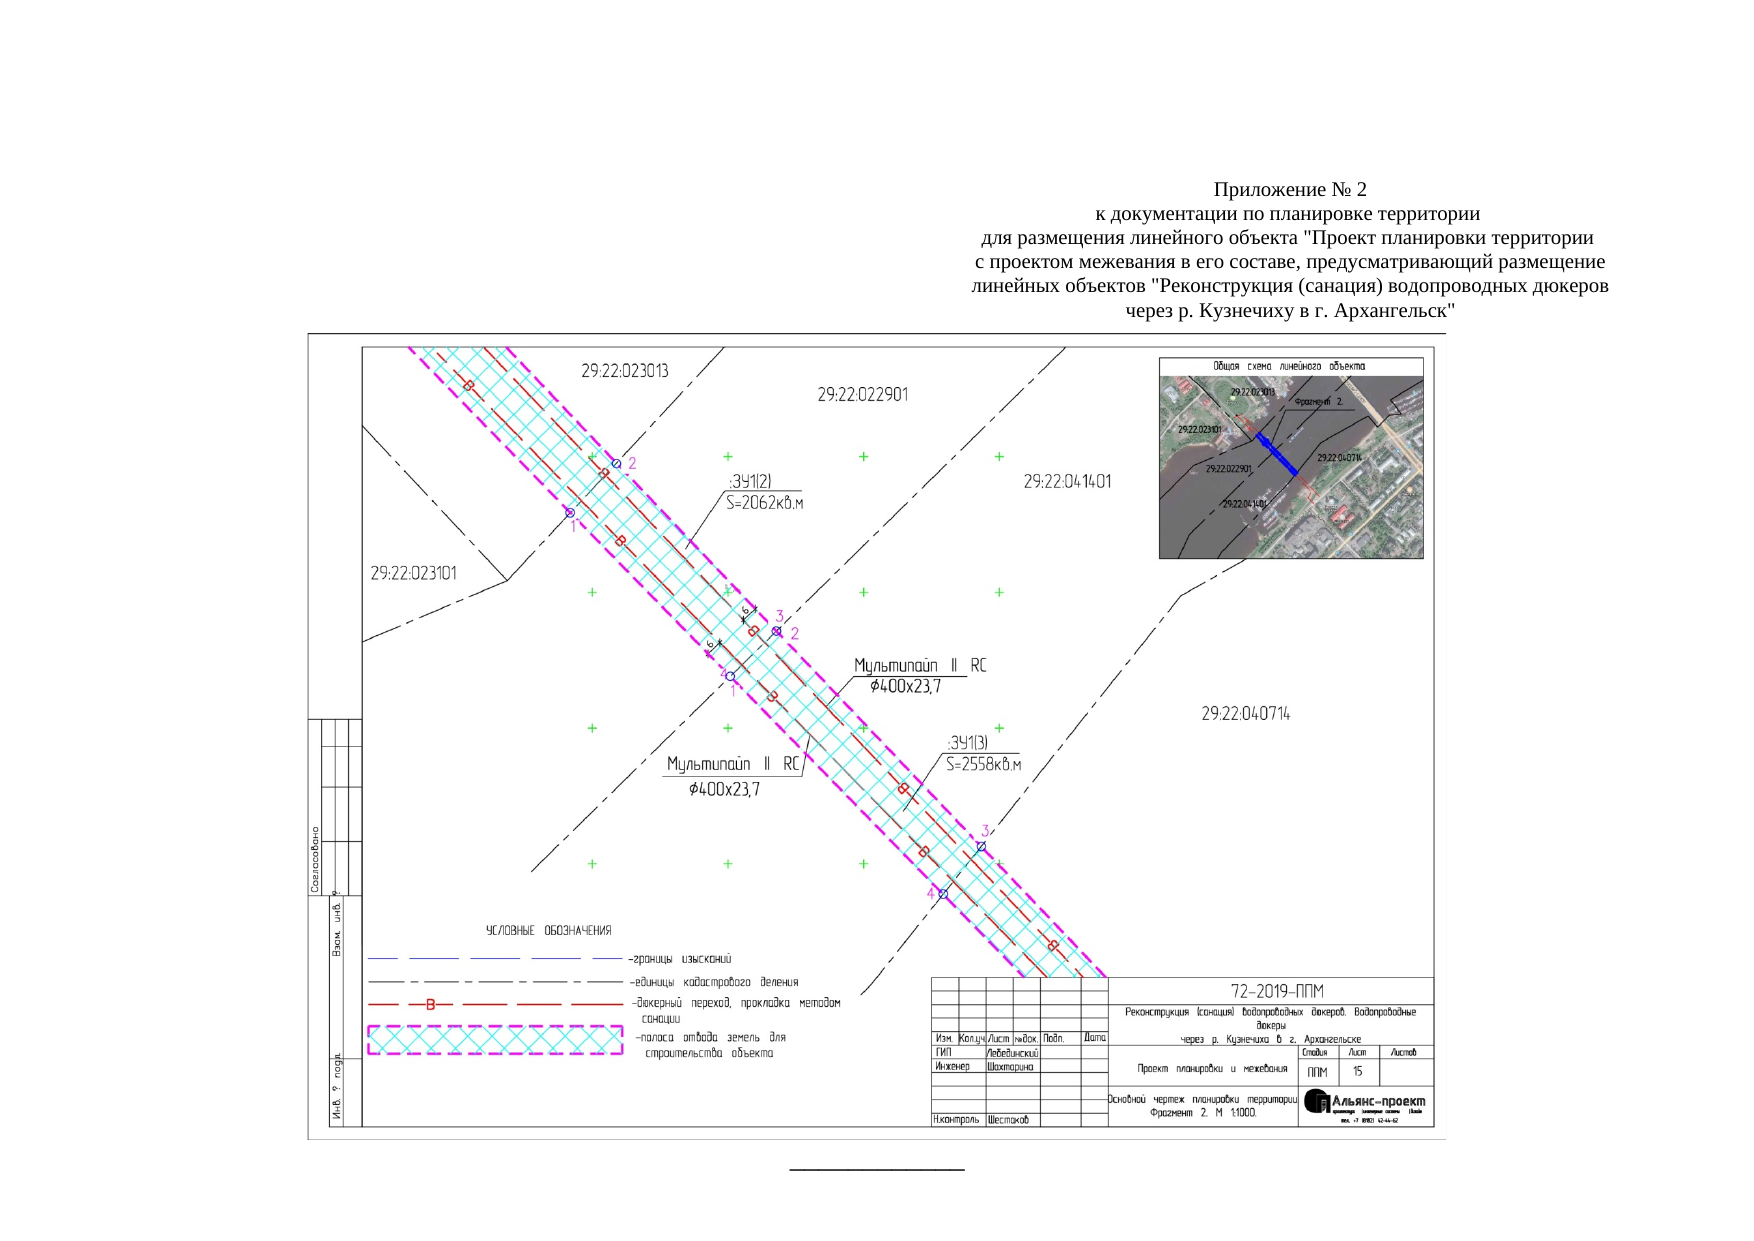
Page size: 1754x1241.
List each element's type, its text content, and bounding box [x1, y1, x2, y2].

text ____________ [118, 1140, 1636, 1173]
text Приложение № 2 [945, 177, 1636, 201]
text к документации по планировке территории для размещения линейного объекта "Проект планировки территории с проектом межевания в его составе, предусматривающий размещение линейных объектов "Реконструкция (санация) водопроводных дюкеров через р. Кузнечиху в г. Архангельск" [945, 201, 1636, 322]
picture [307, 333, 1447, 1140]
